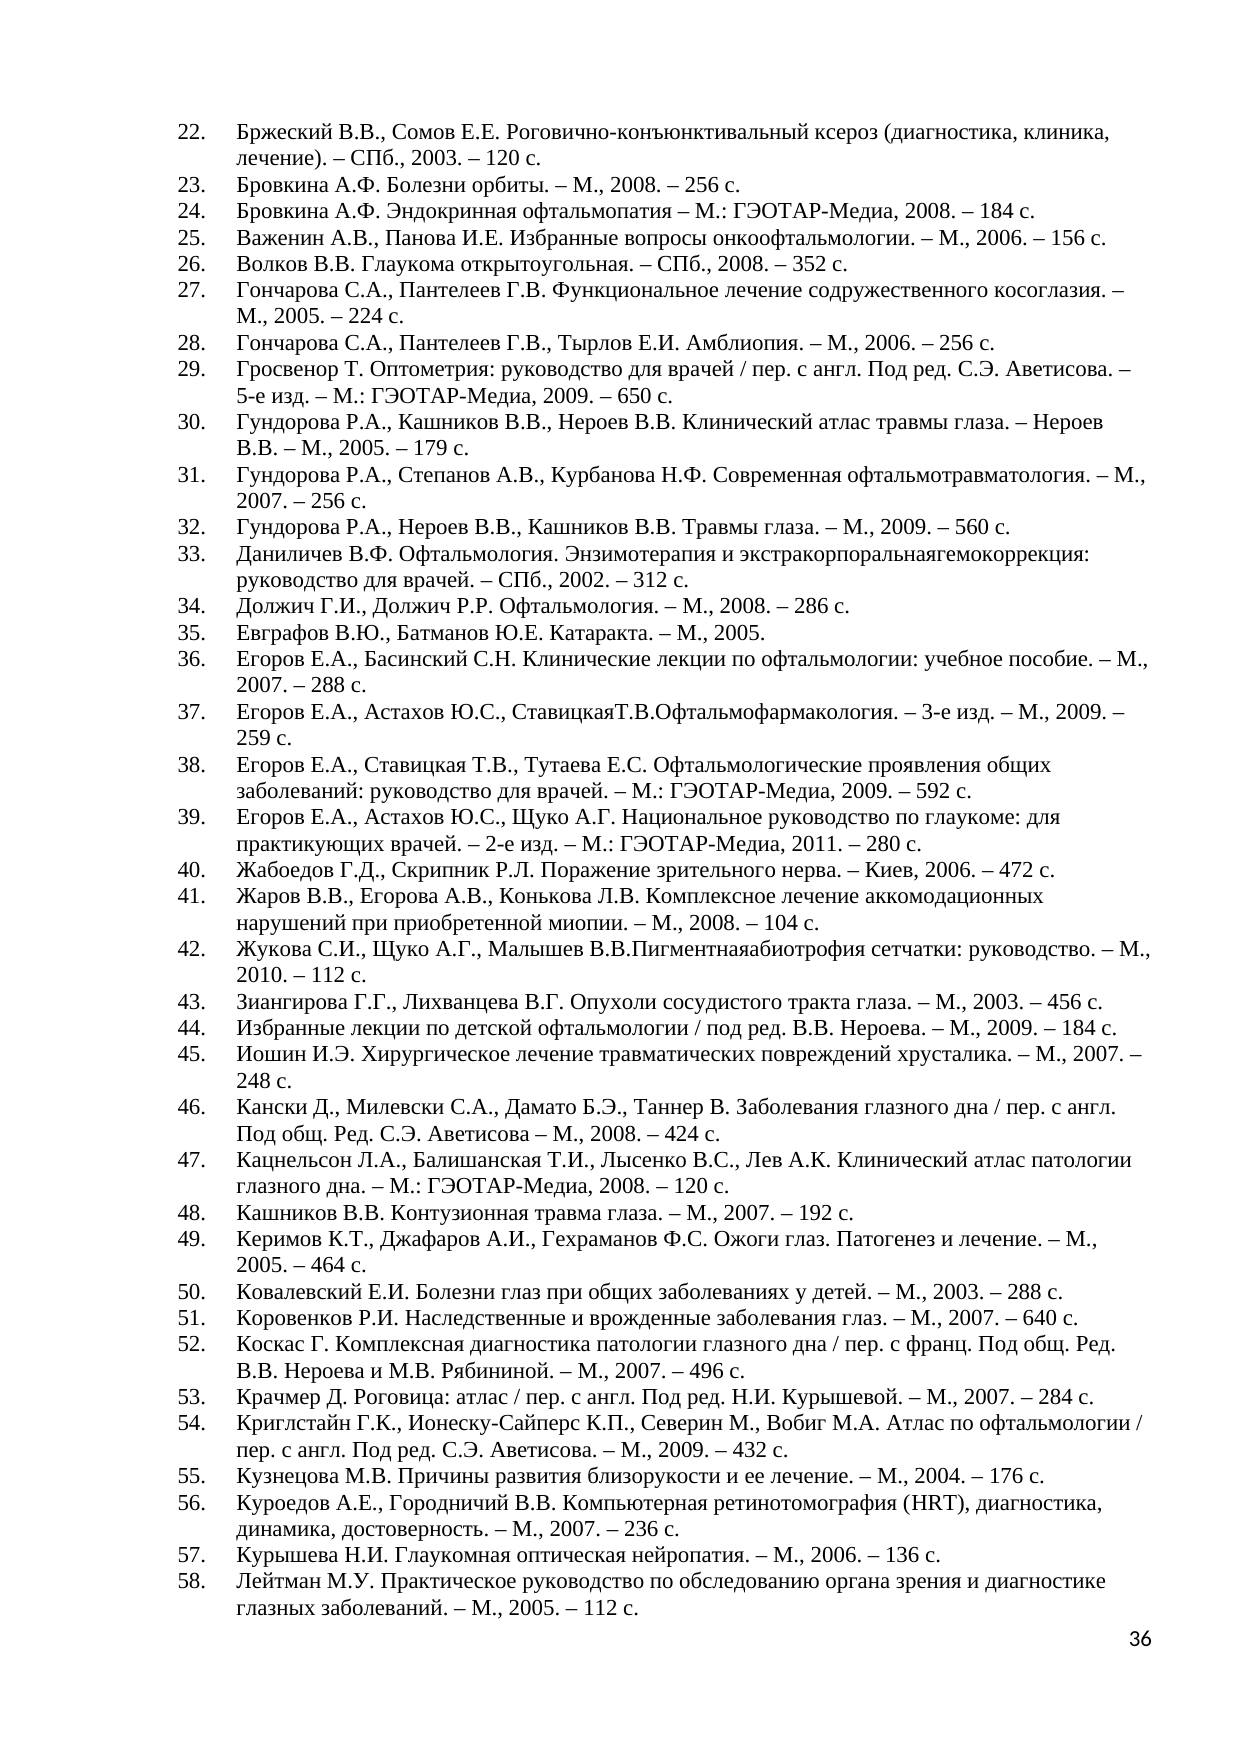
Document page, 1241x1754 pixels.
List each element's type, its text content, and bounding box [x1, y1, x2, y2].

list Гундорова Р.А., Степанов А.В., Курбанова Н.Ф. Современная офтальмотравматология. – М., 2007. – 256 с. [177, 461, 1152, 513]
list Гундорова Р.А., Нероев В.В., Кашников В.В. Травмы глаза. – М., 2009. – 560 с. [177, 513, 1152, 540]
list Егоров Е.А., Ставицкая Т.В., Тутаева Е.С. Офтальмологические проявления общих заболеваний: руководство для врачей. – М.: ГЭОТАР-Медиа, 2009. – 592 с. [177, 751, 1152, 803]
list Гросвенор Т. Оптометрия: руководство для врачей / пер. с англ. Под ред. С.Э. Аветисова. – 5-е изд. – М.: ГЭОТАР-Медиа, 2009. – 650 с. [177, 355, 1152, 408]
list Важенин А.В., Панова И.Е. Избранные вопросы онкоофтальмологии. – М., 2006. – 156 с. [177, 223, 1152, 250]
list Бржеский В.В., Сомов Е.Е. Роговично-конъюнктивальный ксероз (диагностика, клиника, лечение). – СПб., 2003. – 120 с. [177, 118, 1152, 171]
list Кашников В.В. Контузионная травма глаза. – М., 2007. – 192 с. [177, 1199, 1152, 1225]
list Жукова С.И., Щуко А.Г., Малышев В.В.Пигментнаяабиотрофия сетчатки: руководство. – М., 2010. – 112 с. [177, 935, 1152, 988]
list Бровкина А.Ф. Болезни орбиты. – М., 2008. – 256 с. [177, 171, 1152, 197]
list Иошин И.Э. Хирургическое лечение травматических повреждений хрусталика. – М., 2007. – 248 с. [177, 1041, 1152, 1093]
list Крачмер Д. Роговица: атлас / пер. с англ. Под ред. Н.И. Курышевой. – М., 2007. – 284 с. [177, 1383, 1152, 1409]
list Жаров В.В., Егорова А.В., Конькова Л.В. Комплексное лечение аккомодационных нарушений при приобретенной миопии. – М., 2008. – 104 с. [177, 882, 1152, 935]
list Волков В.В. Глаукома открытоугольная. – СПб., 2008. – 352 с. [177, 250, 1152, 276]
list Даниличев В.Ф. Офтальмология. Энзимотерапия и экстракорпоральнаягемокоррекция: руководство для врачей. – СПб., 2002. – 312 с. [177, 540, 1152, 592]
list Бровкина А.Ф. Эндокринная офтальмопатия – М.: ГЭОТАР-Медиа, 2008. – 184 с. [177, 197, 1152, 223]
list Должич Г.И., Должич Р.Р. Офтальмология. – М., 2008. – 286 с. [177, 592, 1152, 619]
list Кузнецова М.В. Причины развития близорукости и ее лечение. – М., 2004. – 176 с. [177, 1462, 1152, 1488]
list Ковалевский Е.И. Болезни глаз при общих заболеваниях у детей. – М., 2003. – 288 с. [177, 1278, 1152, 1304]
list Жабоедов Г.Д., Скрипник Р.Л. Поражение зрительного нерва. – Киев, 2006. – 472 с. [177, 856, 1152, 882]
list Кацнельсон Л.А., Балишанская Т.И., Лысенко В.С., Лев А.К. Клинический атлас патологии глазного дна. – М.: ГЭОТАР-Медиа, 2008. – 120 с. [177, 1146, 1152, 1199]
list Гундорова Р.А., Кашников В.В., Нероев В.В. Клинический атлас травмы глаза. – Нероев В.В. – М., 2005. – 179 с. [177, 408, 1152, 461]
list Кански Д., Милевски С.А., Дамато Б.Э., Таннер В. Заболевания глазного дна / пер. с англ. Под общ. Ред. С.Э. Аветисова – М., 2008. – 424 с. [177, 1093, 1152, 1146]
list Избранные лекции по детской офтальмологии / под ред. В.В. Нероева. – М., 2009. – 184 с. [177, 1014, 1152, 1041]
list Зиангирова Г.Г., Лихванцева В.Г. Опухоли сосудистого тракта глаза. – М., 2003. – 456 с. [177, 988, 1152, 1014]
list Евграфов В.Ю., Батманов Ю.Е. Катаракта. – М., 2005. [177, 619, 1152, 645]
list Керимов К.Т., Джафаров А.И., Гехраманов Ф.С. Ожоги глаз. Патогенез и лечение. – М., 2005. – 464 с. [177, 1225, 1152, 1278]
list Куроедов А.Е., Городничий В.В. Компьютерная ретинотомография (HRT), диагностика, динамика, достоверность. – М., 2007. – 236 с. [177, 1488, 1152, 1541]
list Криглстайн Г.К., Ионеску-Сайперс К.П., Северин М., Вобиг М.А. Атлас по офтальмологии / пер. с англ. Под ред. С.Э. Аветисова. – М., 2009. – 432 с. [177, 1409, 1152, 1462]
list Гончарова С.А., Пантелеев Г.В., Тырлов Е.И. Амблиопия. – М., 2006. – 256 с. [177, 329, 1152, 355]
list Курышева Н.И. Глаукомная оптическая нейропатия. – М., 2006. – 136 с. [177, 1541, 1152, 1568]
list Гончарова С.А., Пантелеев Г.В. Функциональное лечение содружественного косоглазия. – М., 2005. – 224 с. [177, 276, 1152, 329]
list Лейтман М.У. Практическое руководство по обследованию органа зрения и диагностике глазных заболеваний. – М., 2005. – 112 с. [177, 1568, 1152, 1620]
list Егоров Е.А., Астахов Ю.С., СтавицкаяТ.В.Офтальмофармакология. – 3-е изд. – М., 2009. – 259 с. [177, 698, 1152, 751]
list Егоров Е.А., Басинский С.Н. Клинические лекции по офтальмологии: учебное пособие. – М., 2007. – 288 с. [177, 645, 1152, 698]
list Егоров Е.А., Астахов Ю.С., Щуко А.Г. Национальное руководство по глаукоме: для практикующих врачей. – 2-е изд. – М.: ГЭОТАР-Медиа, 2011. – 280 с. [177, 803, 1152, 856]
list Коровенков Р.И. Наследственные и врожденные заболевания глаз. – М., 2007. – 640 с. [177, 1304, 1152, 1330]
list Коскас Г. Комплексная диагностика патологии глазного дна / пер. с франц. Под общ. Ред. В.В. Нероева и М.В. Рябининой. – М., 2007. – 496 с. [177, 1330, 1152, 1383]
